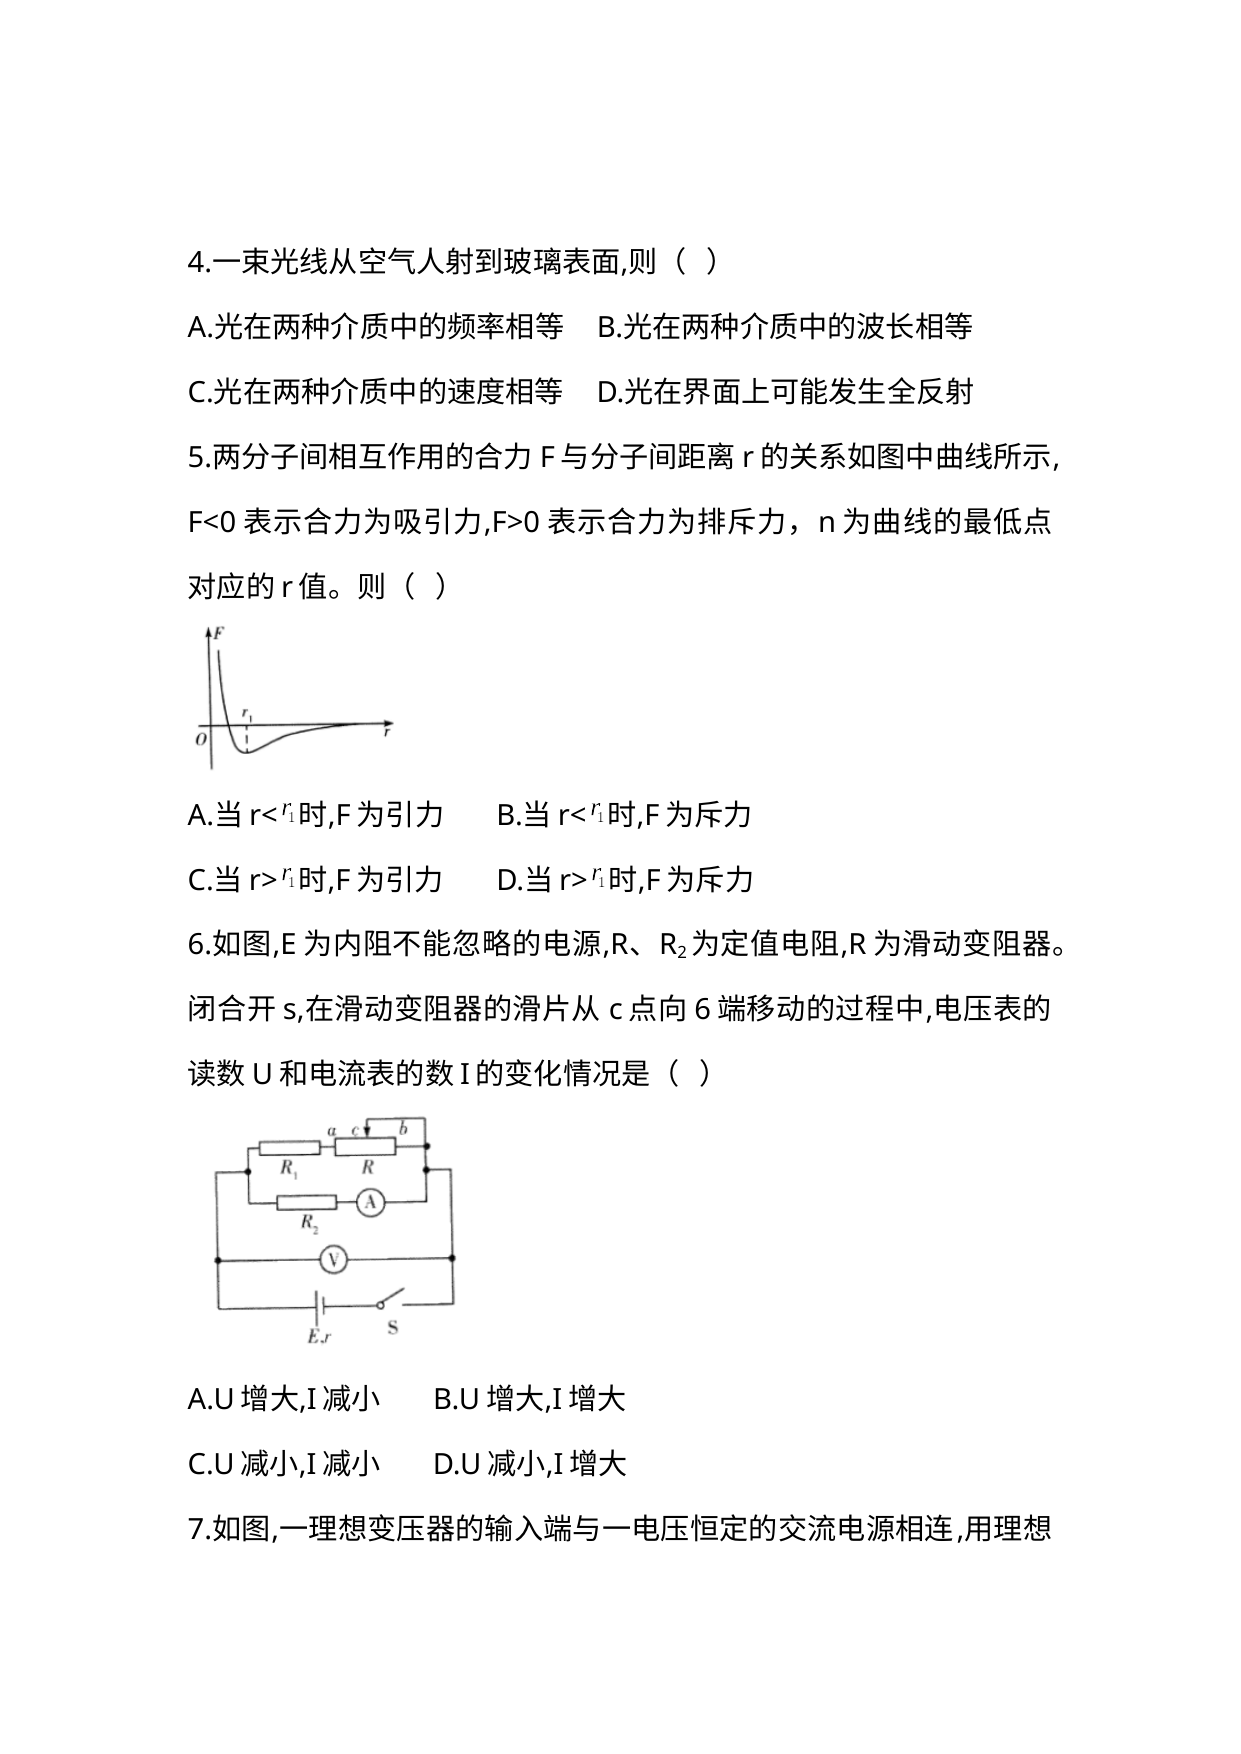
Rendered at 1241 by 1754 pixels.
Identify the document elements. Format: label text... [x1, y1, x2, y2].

text 5.两分子间相互作用的合力F与分子间距离r的关系如图中曲线所示,F<0表示合力为吸引力,F>0表示合力为排斥力，n为曲线的最低点对应的r值。则（ ） [187, 422, 1053, 617]
text 6.如图,E为内阻不能忽略的电源,R、R2为定值电阻,R为滑动变阻器。闭合开s,在滑动变阻器的滑片从c点向6端移动的过程中,电压表的读数U和电流表的数I的变化情况是（ ） [187, 909, 1053, 1104]
text A.光在两种介质中的频率相等 B.光在两种介质中的波长相等 [187, 292, 1053, 357]
text C.U减小,I减小 D.U减小,I增大 [187, 1429, 1053, 1494]
text C.光在两种介质中的速度相等 D.光在界面上可能发生全反射 [187, 357, 1053, 422]
text A.当r<时,F为引力 B.当r<时,F为斥力 [187, 779, 1053, 844]
picture [187, 1104, 472, 1357]
text C.当r>时,F为引力 D.当r>时,F为斥力 [187, 844, 1053, 909]
picture [187, 617, 396, 775]
text A.U增大,I减小 B.U增大,I增大 [187, 1364, 1053, 1429]
text 4.一束光线从空气人射到玻璃表面,则（ ） [187, 227, 1053, 292]
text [187, 1494, 1053, 1559]
